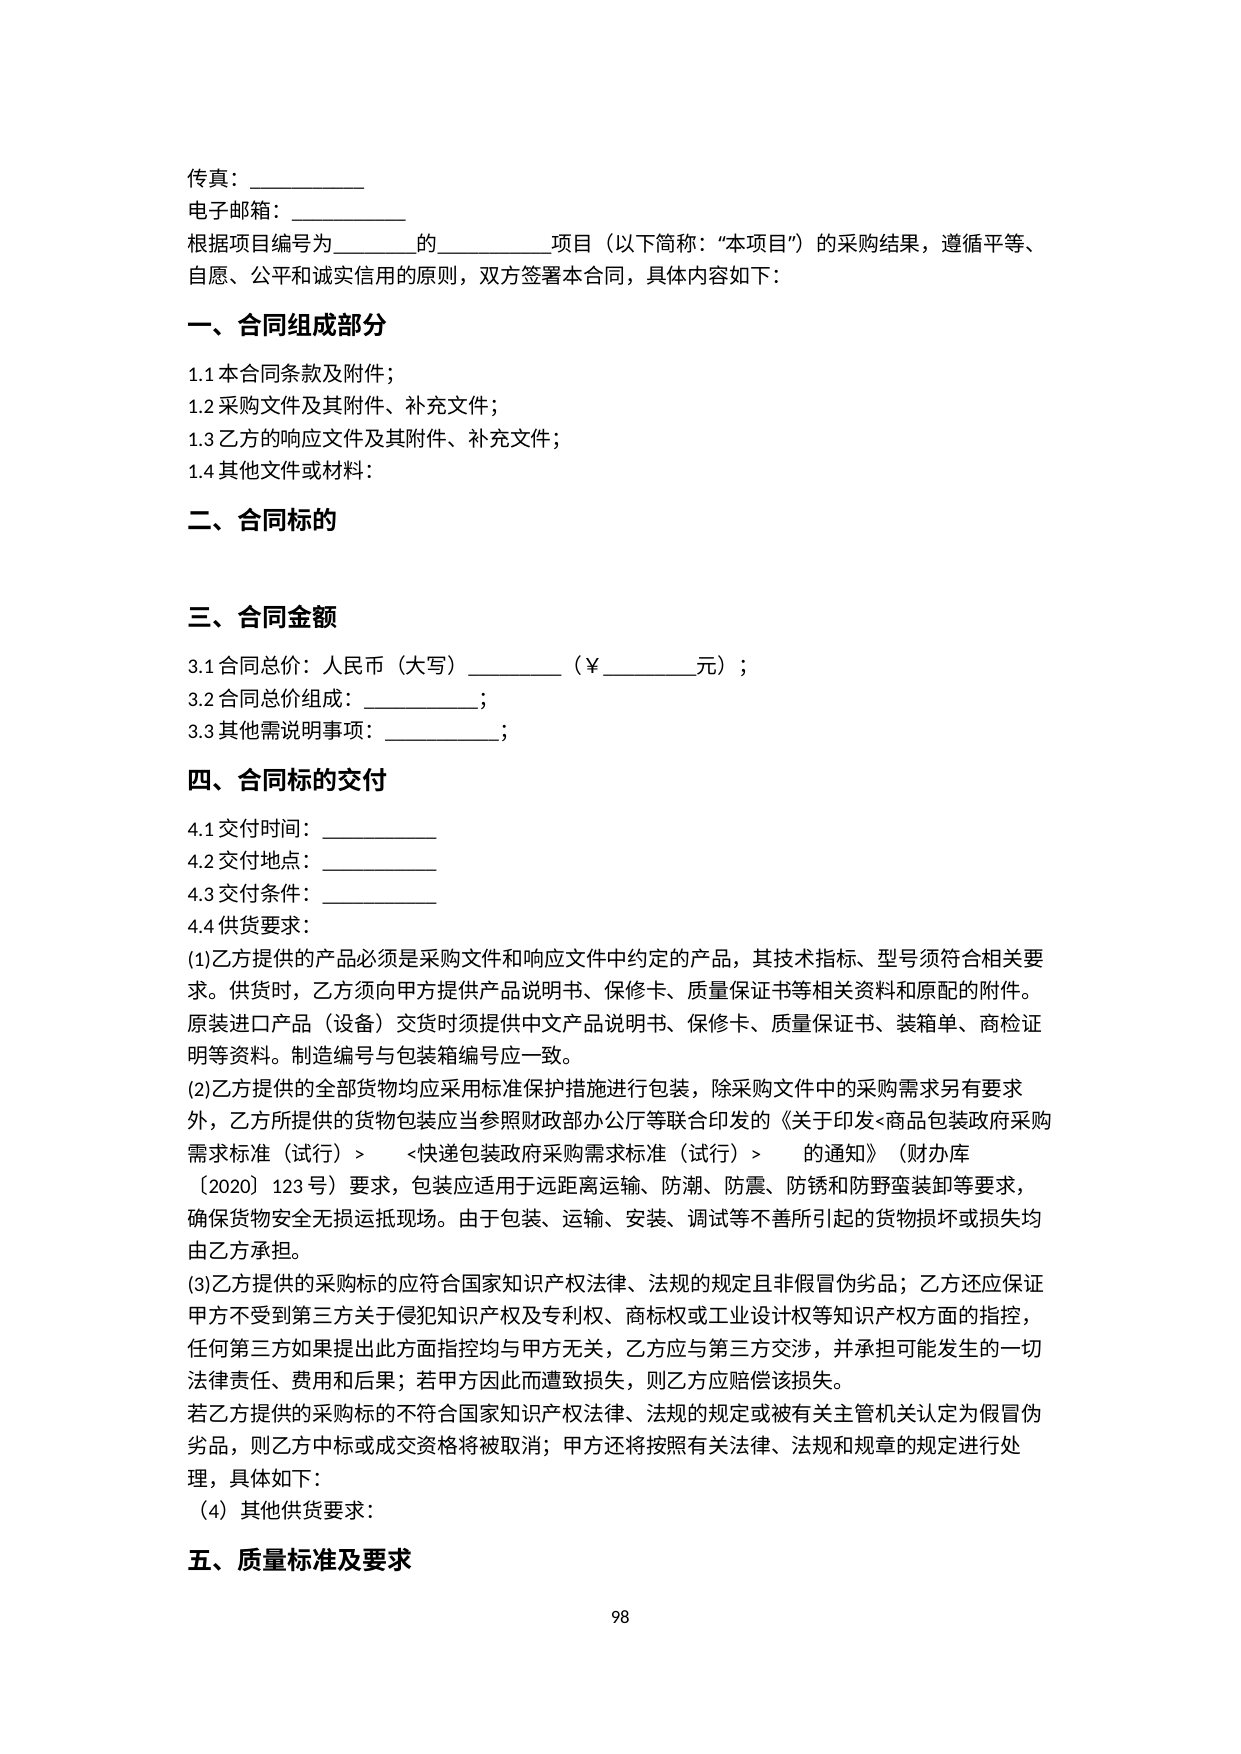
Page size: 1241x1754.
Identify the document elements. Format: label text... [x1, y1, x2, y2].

text 二、合同标的 [187, 487, 1053, 584]
text （4）其他供货要求： [187, 1494, 1053, 1527]
text 1.2采购文件及其附件、补充文件； [187, 389, 1053, 422]
text 3.3其他需说明事项：___________； [187, 714, 1053, 747]
text 1.1本合同条款及附件； [187, 357, 1053, 389]
text 3.1合同总价：人民币（大写）_________（￥_________元）； [187, 649, 1053, 682]
text 传真：___________ [187, 162, 1053, 194]
text 4.3交付条件：___________ [187, 877, 1053, 909]
text 根据项目编号为________的___________项目（以下简称：“本项目”）的采购结果，遵循平等、自愿、公平和诚实信用的原则，双方签署本合同，具体内容如下： [187, 227, 1053, 292]
text (1)乙方提供的产品必须是采购文件和响应文件中约定的产品，其技术指标、型号须符合相关要求。供货时，乙方须向甲方提供产品说明书、保修卡、质量保证书等相关资料和原配的附件。原装进口产品（设备）交货时须提供中文产品说明书、保修卡、质量保证书、装箱单、商检证明等资料。制造编号与包装箱编号应一致。 [187, 942, 1053, 1072]
text 4.1交付时间：___________ [187, 812, 1053, 844]
text (2)乙方提供的全部货物均应采用标准保护措施进行包装，除采购文件中的采购需求另有要求外，乙方所提供的货物包装应当参照财政部办公厅等联合印发的《关于印发<商品包装政府采购需求标准（试行）> <快递包装政府采购需求标准（试行）> 的通知》（财办库〔2020〕123号）要求，包装应适用于远距离运输、防潮、防震、防锈和防野蛮装卸等要求，确保货物安全无损运抵现场。由于包装、运输、安装、调试等不善所引起的货物损坏或损失均由乙方承担。 [187, 1072, 1053, 1267]
text 五、质量标准及要求 [187, 1527, 1053, 1592]
text 一、合同组成部分 [187, 292, 1053, 357]
text 电子邮箱：___________ [187, 194, 1053, 227]
text 四、合同标的交付 [187, 747, 1053, 812]
text 4.4供货要求： [187, 909, 1053, 942]
text 若乙方提供的采购标的不符合国家知识产权法律、法规的规定或被有关主管机关认定为假冒伪劣品，则乙方中标或成交资格将被取消；甲方还将按照有关法律、法规和规章的规定进行处理，具体如下： [187, 1397, 1053, 1494]
text 1.4其他文件或材料： [187, 454, 1053, 487]
text 3.2合同总价组成：___________； [187, 682, 1053, 714]
text 三、合同金额 [187, 584, 1053, 649]
text 1.3乙方的响应文件及其附件、补充文件； [187, 422, 1053, 454]
text 4.2交付地点：___________ [187, 844, 1053, 877]
text (3)乙方提供的采购标的应符合国家知识产权法律、法规的规定且非假冒伪劣品；乙方还应保证甲方不受到第三方关于侵犯知识产权及专利权、商标权或工业设计权等知识产权方面的指控，任何第三方如果提出此方面指控均与甲方无关，乙方应与第三方交涉，并承担可能发生的一切法律责任、费用和后果；若甲方因此而遭致损失，则乙方应赔偿该损失。 [187, 1267, 1053, 1397]
